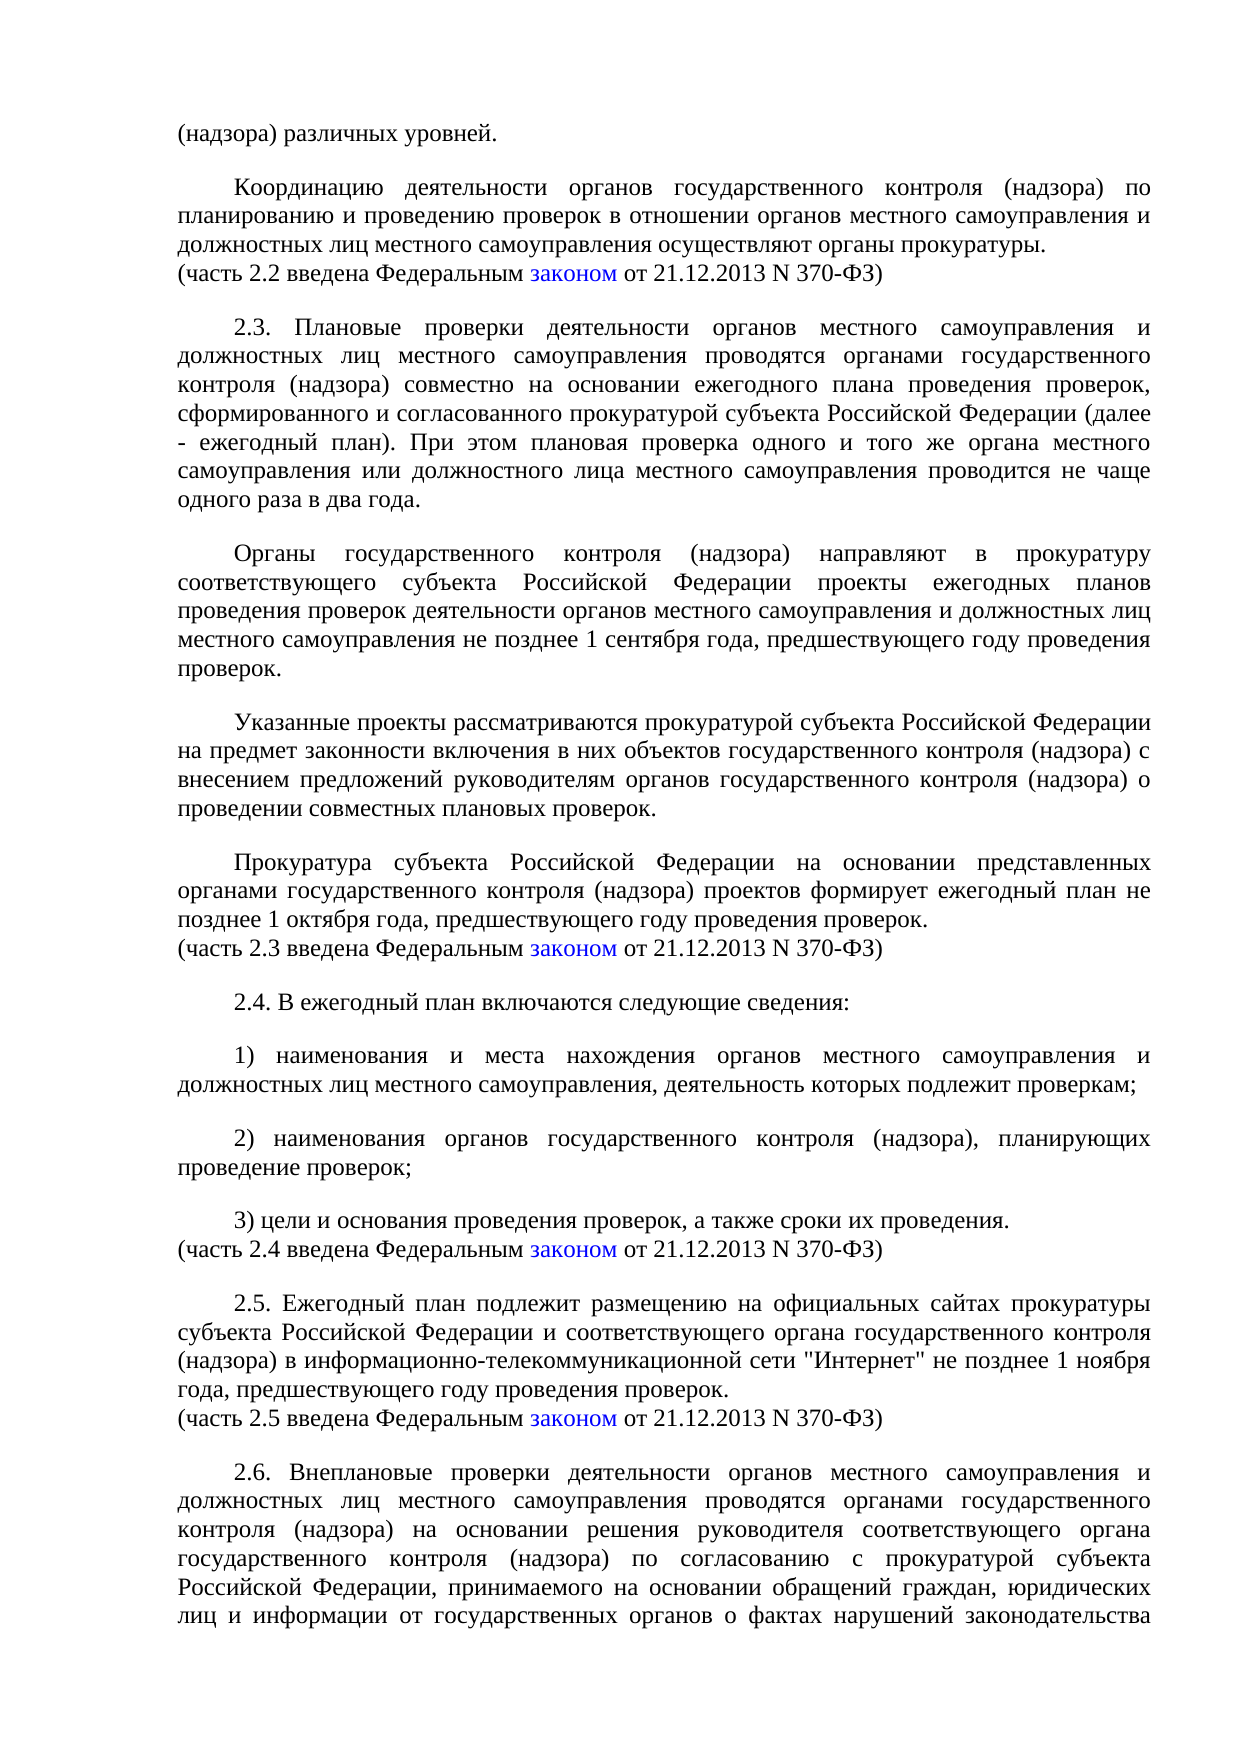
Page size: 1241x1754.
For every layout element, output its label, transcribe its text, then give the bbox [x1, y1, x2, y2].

text 2.4. В ежегодный план включаются следующие сведения: [177, 987, 1152, 1016]
text Указанные проекты рассматриваются прокуратурой субъекта Российской Федерации на предмет законности включения в них объектов государственного контроля (надзора) с внесением предложений руководителям органов государственного контроля (надзора) о проведении совместных плановых проверок. [177, 707, 1152, 822]
text Прокуратура субъекта Российской Федерации на основании представленных органами государственного контроля (надзора) проектов формирует ежегодный план не позднее 1 октября года, предшествующего году проведения проверок. [177, 847, 1152, 933]
text 2.3. Плановые проверки деятельности органов местного самоуправления и должностных лиц местного самоуправления проводятся органами государственного контроля (надзора) совместно на основании ежегодного плана проведения проверок, сформированного и согласованного прокуратурой субъекта Российской Федерации (далее - ежегодный план). При этом плановая проверка одного и того же органа местного самоуправления или должностного лица местного самоуправления проводится не чаще одного раза в два года. [177, 312, 1152, 513]
text 3) цели и основания проведения проверок, а также сроки их проведения. [177, 1206, 1152, 1234]
text 2.5. Ежегодный план подлежит размещению на официальных сайтах прокуратуры субъекта Российской Федерации и соответствующего органа государственного контроля (надзора) в информационно-телекоммуникационной сети "Интернет" не позднее 1 ноября года, предшествующего году проведения проверок. [177, 1288, 1152, 1403]
text Координацию деятельности органов государственного контроля (надзора) по планированию и проведению проверок в отношении органов местного самоуправления и должностных лиц местного самоуправления осуществляют органы прокуратуры. [177, 172, 1152, 258]
text (часть 2.3 введена Федеральным законом от 21.12.2013 N 370-ФЗ) [177, 933, 1152, 962]
text Органы государственного контроля (надзора) направляют в прокуратуру соответствующего субъекта Российской Федерации проекты ежегодных планов проведения проверок деятельности органов местного самоуправления и должностных лиц местного самоуправления не позднее 1 сентября года, предшествующего году проведения проверок. [177, 538, 1152, 682]
text (часть 2.4 введена Федеральным законом от 21.12.2013 N 370-ФЗ) [177, 1234, 1152, 1263]
text 1) наименования и места нахождения органов местного самоуправления и должностных лиц местного самоуправления, деятельность которых подлежит проверкам; [177, 1041, 1152, 1098]
text (часть 2.5 введена Федеральным законом от 21.12.2013 N 370-ФЗ) [177, 1403, 1152, 1432]
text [177, 1457, 1152, 1629]
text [177, 118, 1152, 147]
text (часть 2.2 введена Федеральным законом от 21.12.2013 N 370-ФЗ) [177, 258, 1152, 287]
text 2) наименования органов государственного контроля (надзора), планирующих проведение проверок; [177, 1123, 1152, 1181]
